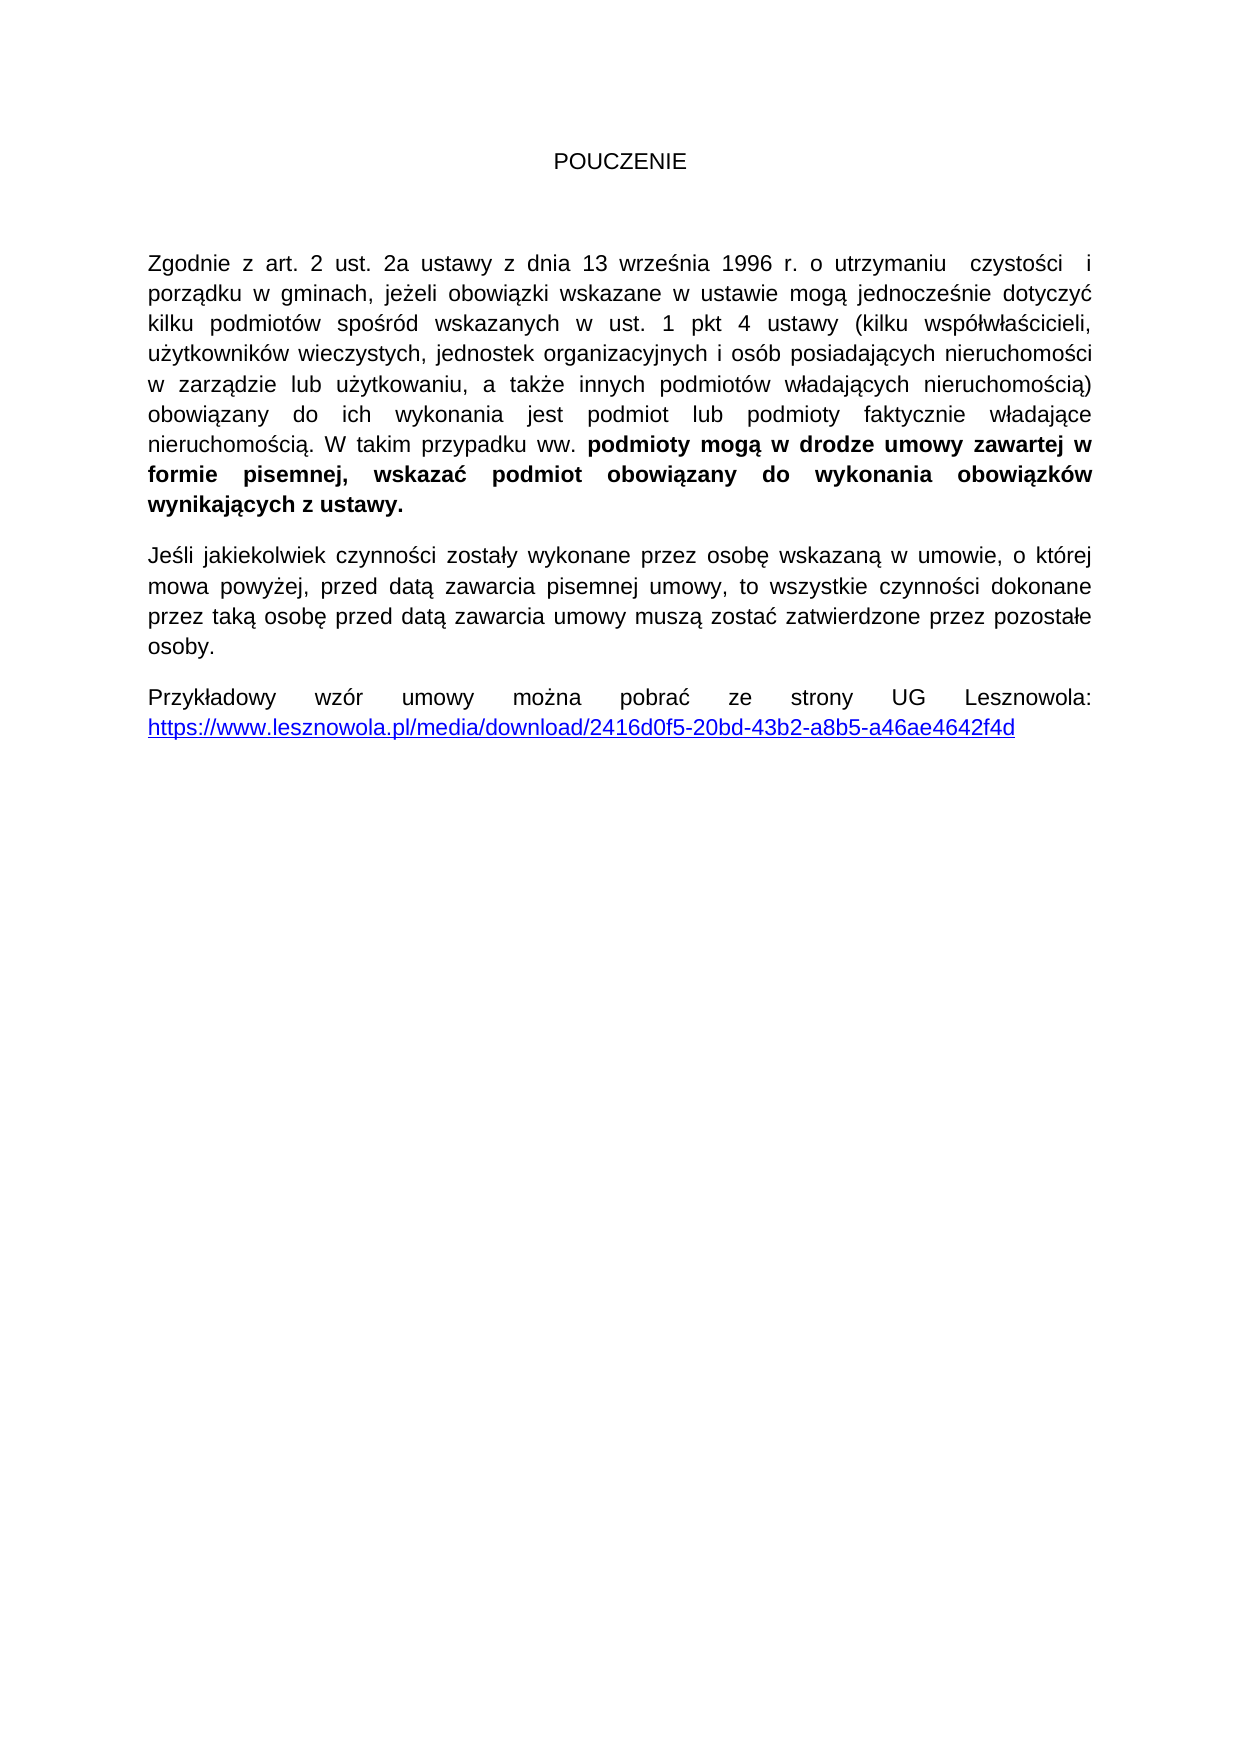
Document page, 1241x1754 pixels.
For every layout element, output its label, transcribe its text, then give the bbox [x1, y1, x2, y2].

text Jeśli jakiekolwiek czynności zostały wykonane przez osobę wskazaną w umowie, o której mowa powyżej, przed datą zawarcia pisemnej umowy, to wszystkie czynności dokonane przez taką osobę przed datą zawarcia umowy muszą zostać zatwierdzone przez pozostałe osoby. [148, 542, 1093, 659]
text Przykładowy wzór umowy można pobrać ze strony UG Lesznowola: https://www.lesznowola.pl/media/download/2416d0f5-20bd-43b2-a8b5-a46ae4642f4d [148, 684, 1093, 741]
text POUCZENIE [148, 148, 1093, 174]
text Zgodnie z art. 2 ust. 2a ustawy z dnia 13 września 1996 r. o utrzymaniu czystości i porządku w gminach, jeżeli obowiązki wskazane w ustawie mogą jednocześnie dotyczyć kilku podmiotów spośród wskazanych w ust. 1 pkt 4 ustawy (kilku współwłaścicieli, użytkowników wieczystych, jednostek organizacyjnych i osób posiadających nieruchomości w zarządzie lub użytkowaniu, a także innych podmiotów władających nieruchomością) obowiązany do ich wykonania jest podmiot lub podmioty faktycznie władające nieruchomością. W takim przypadku ww. podmioty mogą w drodze umowy zawartej w formie pisemnej, wskazać podmiot obowiązany do wykonania obowiązków wynikających z ustawy. [148, 250, 1093, 518]
